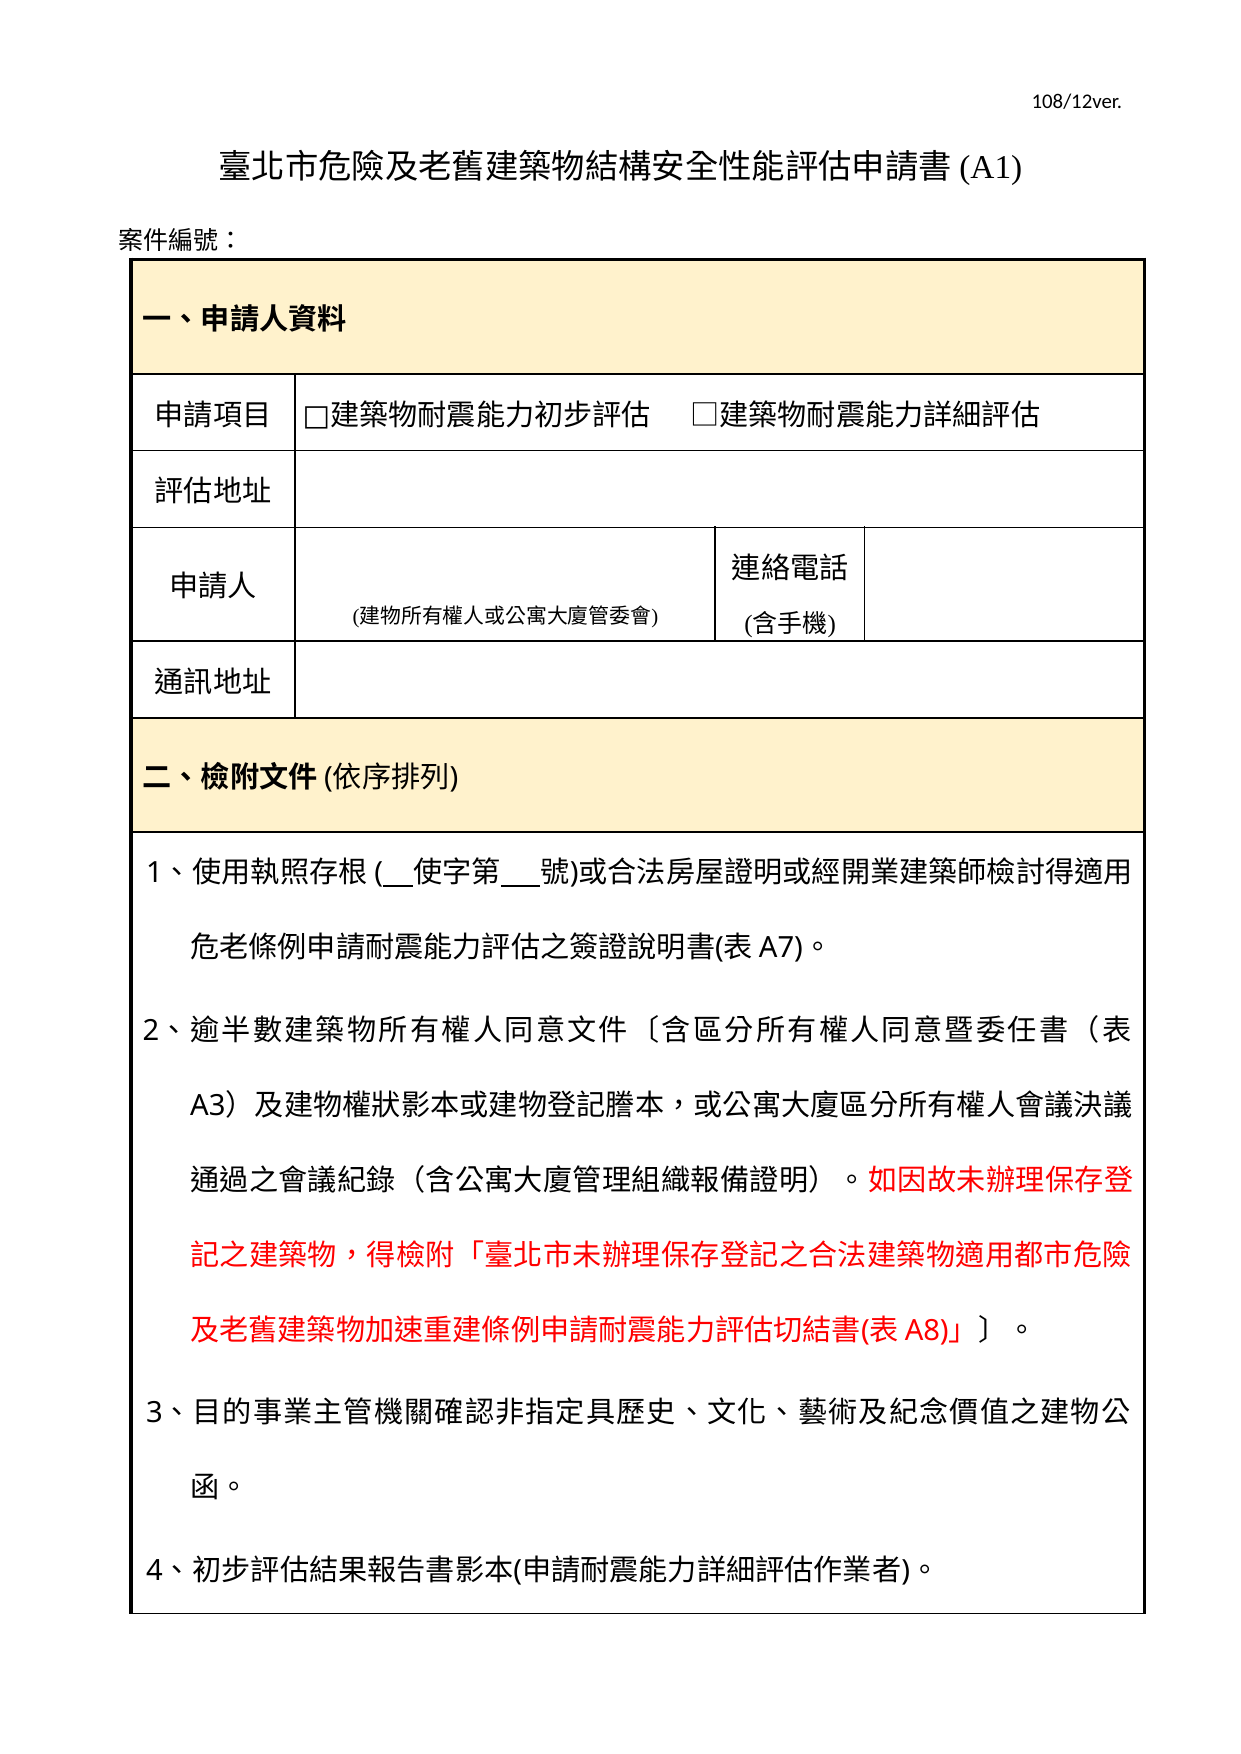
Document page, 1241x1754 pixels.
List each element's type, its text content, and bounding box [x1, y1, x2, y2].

table_cell [865, 528, 1143, 640]
table_cell [296, 451, 1143, 526]
table_cell (建物所有權人或公寓大廈管委會) [296, 528, 714, 640]
table_cell 申請人 [133, 528, 294, 640]
table_cell 申請項目 [133, 375, 294, 450]
table_cell □建築物耐震能力初步評估 □建築物耐震能力詳細評估 [296, 375, 1143, 450]
table_cell [296, 642, 1143, 717]
table_cell 使用執照存根 ( 使字第 號)或合法房屋證明或經開業建築師檢討得適用危老條例申請耐震能力評估之簽證說明書(表A7)。 逾半數建築物所有權人同意文件〔含區分所有權人同意暨委任書（表A3）及建物權狀影本或建物登記謄本，或公寓大廈區分所有權人會議決議通過之會議紀錄（含公寓大廈管理組織報備證明）。如因故未辦理保存登記之建築物，得檢附「臺北市未辦理保存登記之合法建築物適用都市危險及老舊建築物加速重建條例申請耐震能力評估切結書(表A8)」〕。 目的事業主管機關確認非指定具歷史、文化、藝術及紀念價值之建物公函。 初步評估結果報告書影本(申請耐震能力詳細評估作業者)。 [133, 833, 1143, 1613]
table_cell 連絡電話 (含手機) [716, 528, 864, 640]
text 臺北市危險及老舊建築物結構安全性能評估申請書 (A1) [118, 126, 1122, 201]
text 案件編號： [118, 220, 1122, 258]
table_header 一、申請人資料 [133, 261, 1143, 373]
table_cell 二、檢附文件 (依序排列) [133, 719, 1143, 831]
table_cell 通訊地址 [133, 642, 294, 717]
table_cell 評估地址 [133, 451, 294, 526]
